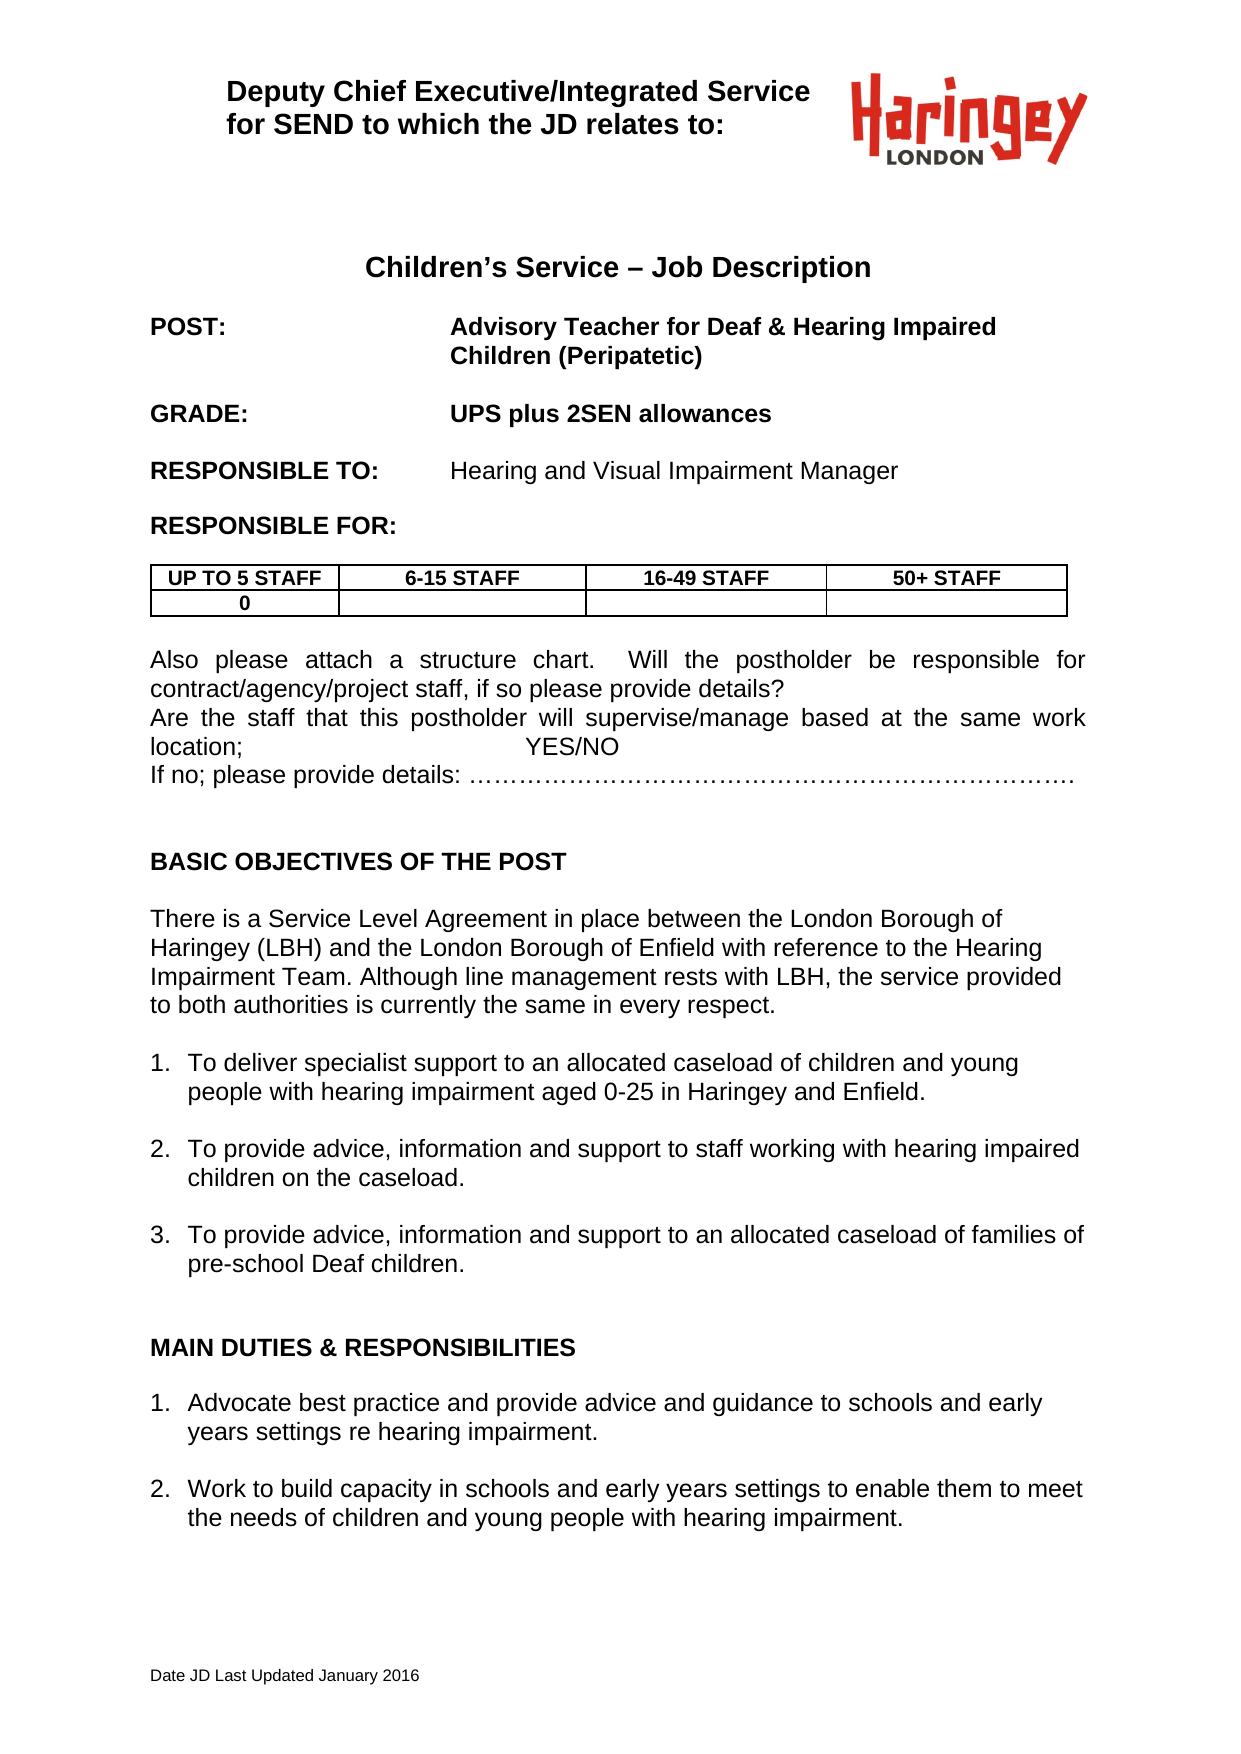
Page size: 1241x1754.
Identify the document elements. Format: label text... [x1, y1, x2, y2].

table_cell [827, 591, 1066, 615]
text Children (Peripatetic) [375, 341, 1087, 370]
list To provide advice, information and support to an allocated caseload of families of pre-school Deaf children. [150, 1220, 1087, 1278]
table_cell [340, 591, 585, 615]
table_header UP TO 5 STAFF [152, 566, 338, 589]
text Also please attach a structure chart. Will the postholder be responsible for contract/agency/project staff, if so please provide details? [150, 645, 1087, 703]
subtitle Children’s Service – Job Description [150, 250, 1087, 283]
text Are the staff that this postholder will supervise/manage based at the same work location; YES/NO [150, 703, 1087, 760]
table_cell 0 [152, 591, 338, 615]
table_header 6-15 STAFF [340, 566, 585, 589]
text POST: Advisory Teacher for Deaf & Hearing Impaired [150, 312, 1087, 341]
list To provide advice, information and support to staff working with hearing impaired children on the caseload. [150, 1134, 1087, 1191]
text GRADE: UPS plus 2SEN allowances [150, 398, 1087, 427]
table_header 16-49 STAFF [587, 566, 826, 589]
list Advocate best practice and provide advice and guidance to schools and early years settings re hearing impairment. [150, 1388, 1087, 1445]
subtitle BASIC OBJECTIVES OF THE POST [150, 846, 1087, 875]
table_cell [587, 591, 826, 615]
table_header 50+ STAFF [827, 566, 1066, 589]
list To deliver specialist support to an allocated caseload of children and young people with hearing impairment aged 0-25 in Haringey and Enfield. [150, 1048, 1087, 1105]
text If no; please provide details: ………………………………………………………………. [150, 760, 1087, 789]
text There is a Service Level Agreement in place between the London Borough of Haringey (LBH) and the London Borough of Enfield with reference to the Hearing Impairment Team. Although line management rests with LBH, the service provided to both authorities is currently the same in every respect. [150, 904, 1087, 1019]
list Work to build capacity in schools and early years settings to enable them to meet the needs of children and young people with hearing impairment. [150, 1474, 1087, 1532]
text RESPONSIBLE TO: Hearing and Visual Impairment Manager [150, 456, 1087, 485]
picture [851, 73, 1088, 165]
text RESPONSIBLE FOR: [150, 511, 1087, 540]
subtitle MAIN DUTIES & RESPONSIBILITIES [150, 1333, 1087, 1362]
